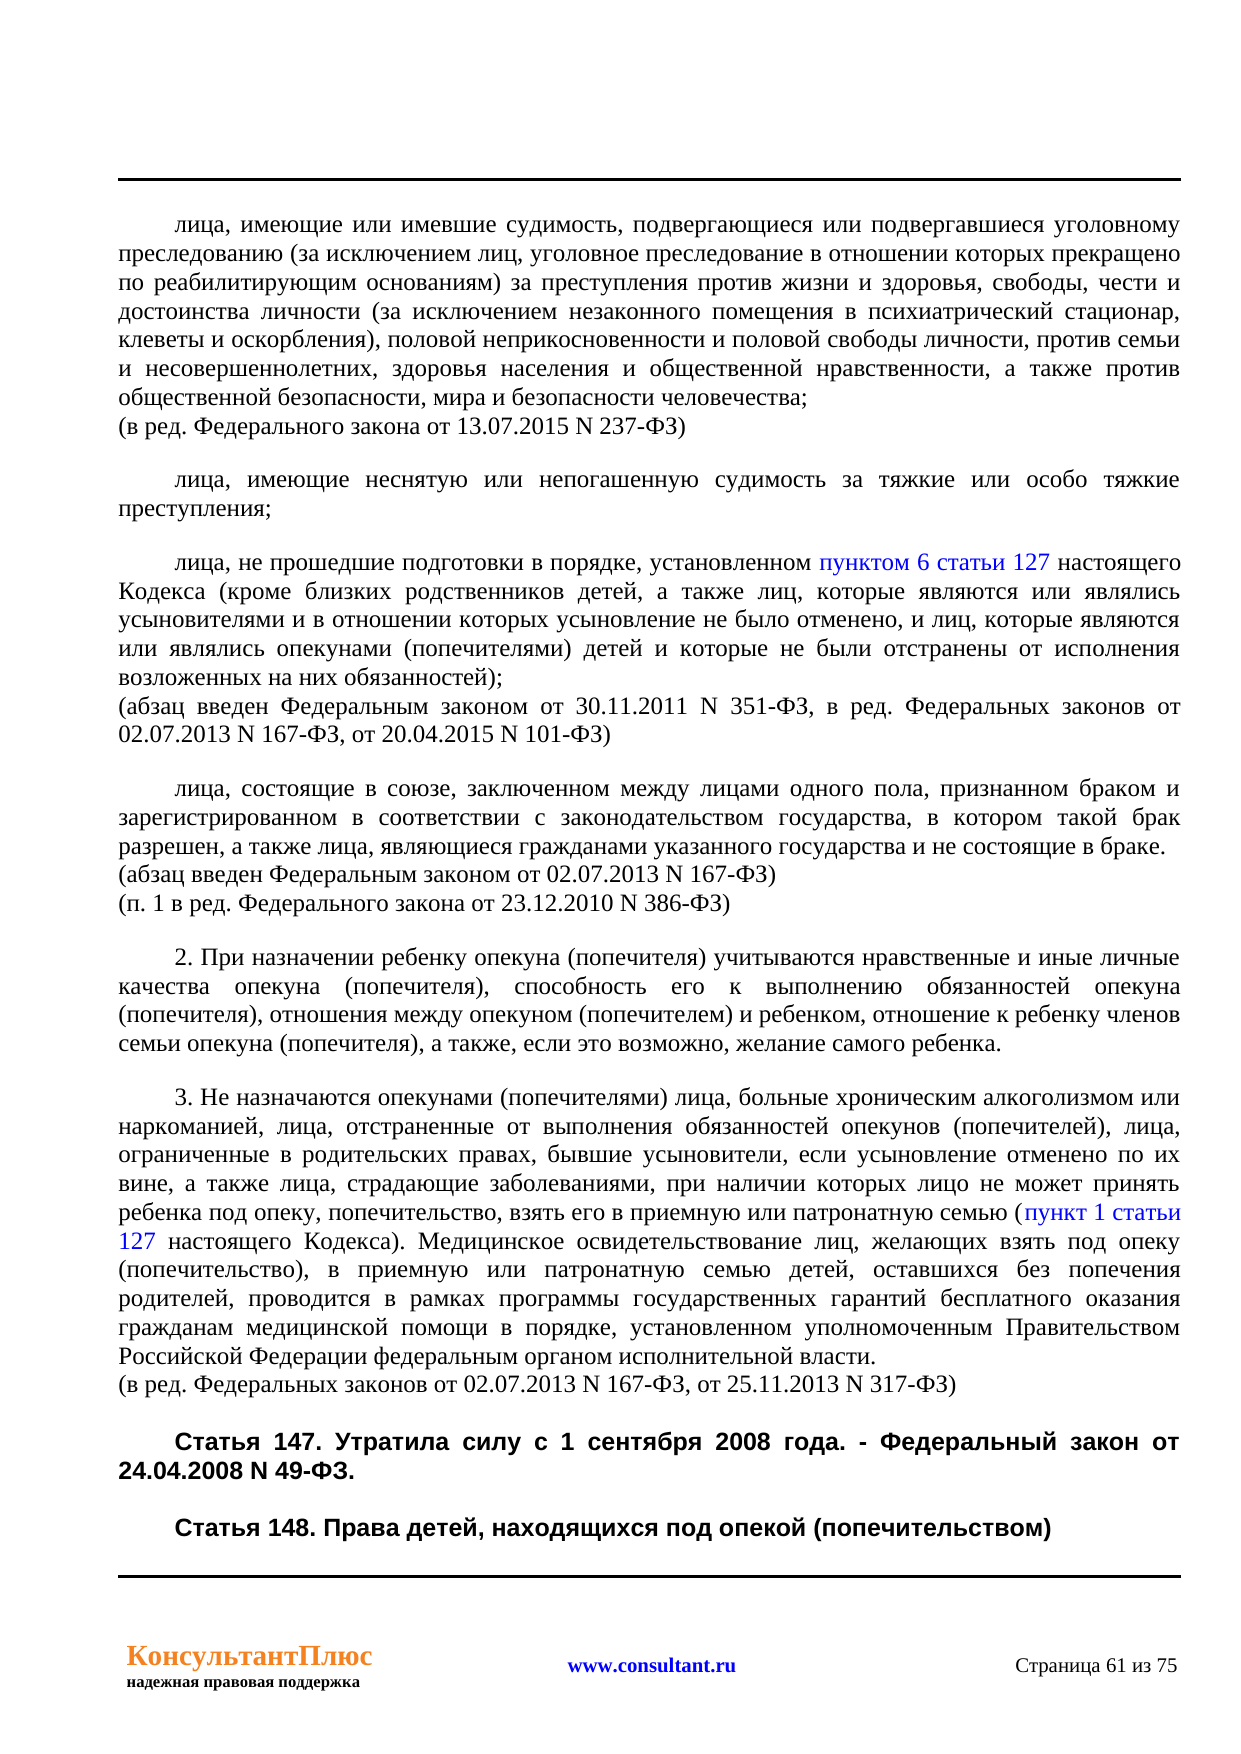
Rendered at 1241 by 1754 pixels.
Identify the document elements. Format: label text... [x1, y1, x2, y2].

text (в ред. Федеральных законов от 02.07.2013 N 167-ФЗ, от 25.11.2013 N 317-ФЗ) [118, 1369, 1181, 1398]
text (п. 1 в ред. Федерального закона от 23.12.2010 N 386-ФЗ) [118, 888, 1181, 917]
text (абзац введен Федеральным законом от 02.07.2013 N 167-ФЗ) [118, 859, 1181, 888]
text лица, состоящие в союзе, заключенном между лицами одного пола, признанном браком и зарегистрированном в соответствии с законодательством государства, в котором такой брак разрешен, а также лица, являющиеся гражданами указанного государства и не состоящие в браке. [118, 773, 1181, 859]
title Статья 148. Права детей, находящихся под опекой (попечительством) [118, 1513, 1181, 1542]
text лица, имеющие неснятую или непогашенную судимость за тяжкие или особо тяжкие преступления; [118, 464, 1181, 522]
text (абзац введен Федеральным законом от 30.11.2011 N 351-ФЗ, в ред. Федеральных законов от 02.07.2013 N 167-ФЗ, от 20.04.2015 N 101-ФЗ) [118, 691, 1181, 748]
text лица, имеющие или имевшие судимость, подвергающиеся или подвергавшиеся уголовному преследованию (за исключением лиц, уголовное преследование в отношении которых прекращено по реабилитирующим основаниям) за преступления против жизни и здоровья, свободы, чести и достоинства личности (за исключением незаконного помещения в психиатрический стационар, клеветы и оскорбления), половой неприкосновенности и половой свободы личности, против семьи и несовершеннолетних, здоровья населения и общественной нравственности, а также против общественной безопасности, мира и безопасности человечества; [118, 209, 1181, 411]
text 3. Не назначаются опекунами (попечителями) лица, больные хроническим алкоголизмом или наркоманией, лица, отстраненные от выполнения обязанностей опекунов (попечителей), лица, ограниченные в родительских правах, бывшие усыновители, если усыновление отменено по их вине, а также лица, страдающие заболеваниями, при наличии которых лицо не может принять ребенка под опеку, попечительство, взять его в приемную или патронатную семью (пункт 1 статьи 127 настоящего Кодекса). Медицинское освидетельствование лиц, желающих взять под опеку (попечительство), в приемную или патронатную семью детей, оставшихся без попечения родителей, проводится в рамках программы государственных гарантий бесплатного оказания гражданам медицинской помощи в порядке, установленном уполномоченным Правительством Российской Федерации федеральным органом исполнительной власти. [118, 1082, 1181, 1369]
title Статья 147. Утратила силу с 1 сентября 2008 года. - Федеральный закон от 24.04.2008 N 49-ФЗ. [118, 1427, 1181, 1484]
text 2. При назначении ребенку опекуна (попечителя) учитываются нравственные и иные личные качества опекуна (попечителя), способность его к выполнению обязанностей опекуна (попечителя), отношения между опекуном (попечителем) и ребенком, отношение к ребенку членов семьи опекуна (попечителя), а также, если это возможно, желание самого ребенка. [118, 942, 1181, 1057]
text (в ред. Федерального закона от 13.07.2015 N 237-ФЗ) [118, 411, 1181, 439]
text лица, не прошедшие подготовки в порядке, установленном пунктом 6 статьи 127 настоящего Кодекса (кроме близких родственников детей, а также лиц, которые являются или являлись усыновителями и в отношении которых усыновление не было отменено, и лиц, которые являются или являлись опекунами (попечителями) детей и которые не были отстранены от исполнения возложенных на них обязанностей); [118, 547, 1181, 691]
